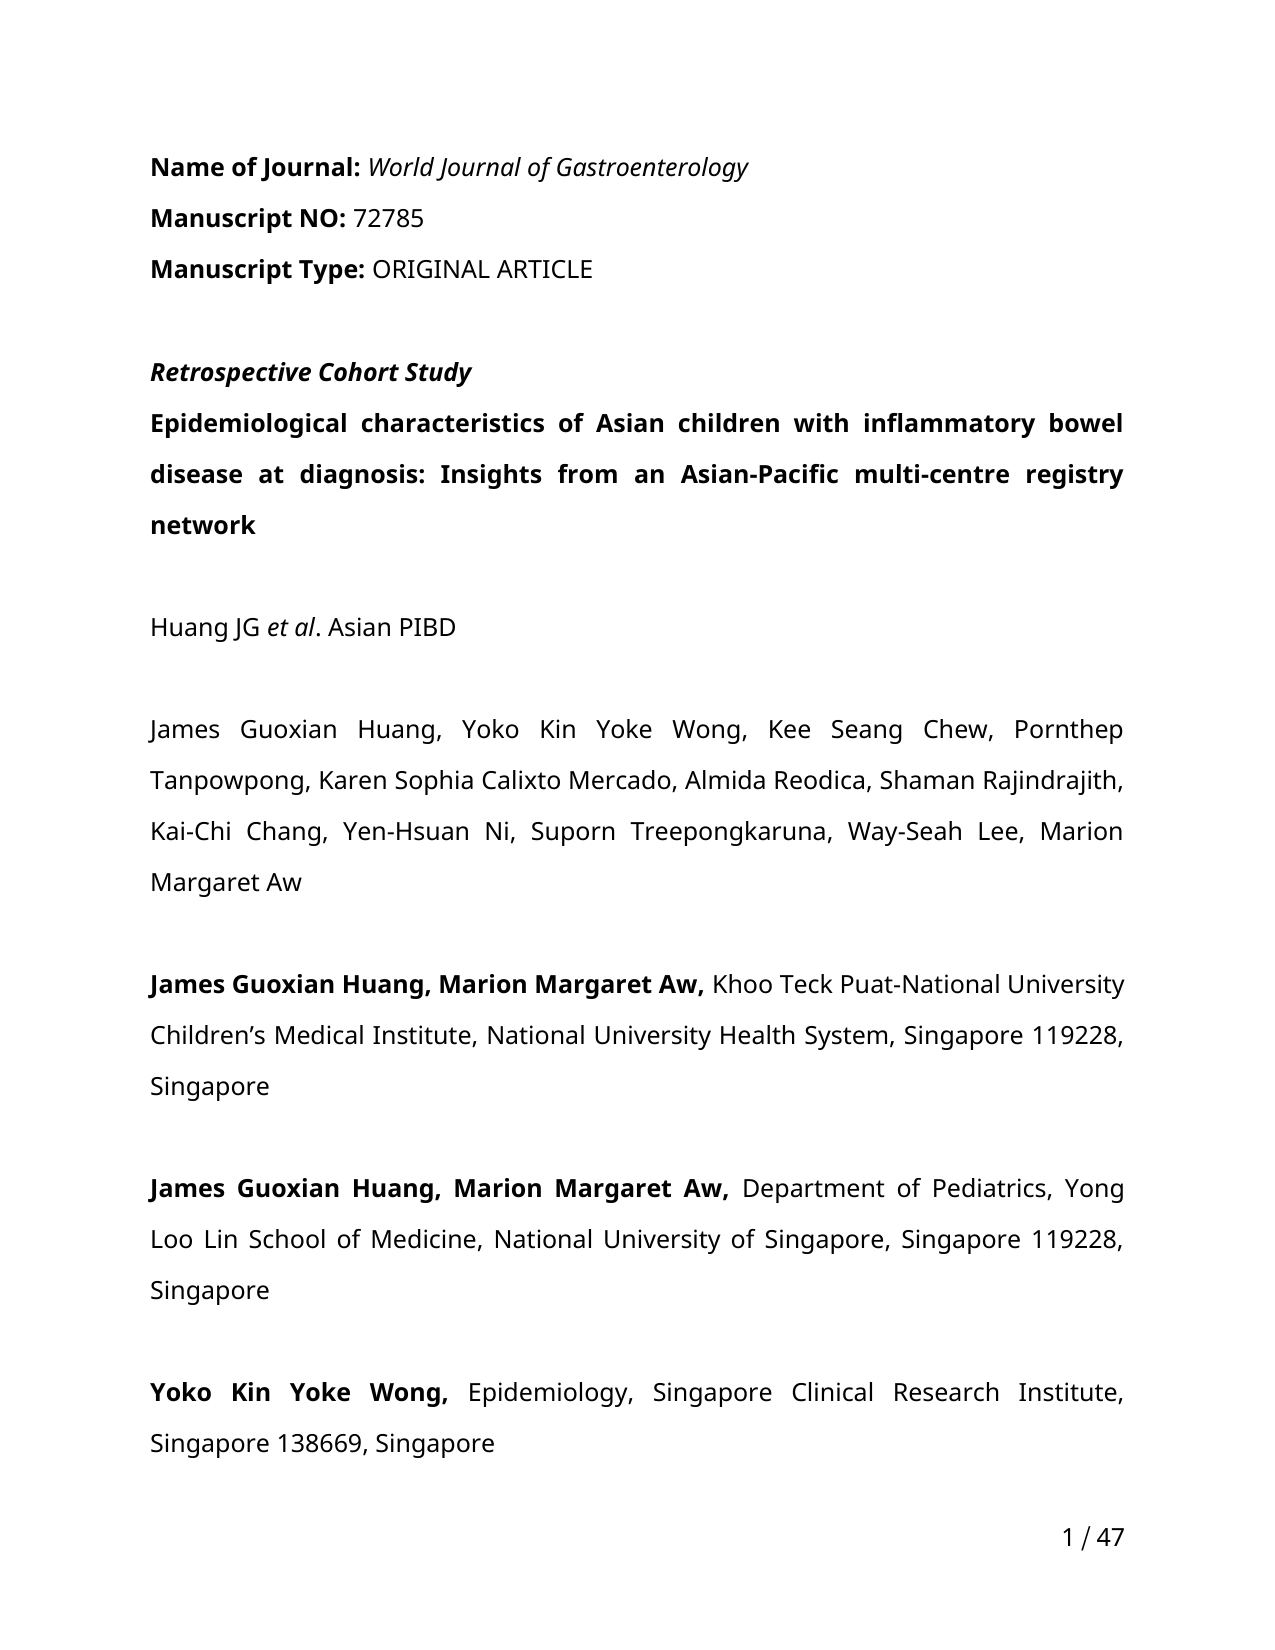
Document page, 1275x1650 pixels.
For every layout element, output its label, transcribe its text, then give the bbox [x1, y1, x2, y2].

text Epidemiological characteristics of Asian children with inflammatory bowel disease at diagnosis: Insights from an Asian-Pacific multi-centre registry network [150, 405, 1125, 541]
text Retrospective Cohort Study [150, 354, 1125, 388]
text Manuscript NO: 72785 [150, 201, 1125, 235]
text James Guoxian Huang, Marion Margaret Aw, Khoo Teck Puat-National University Children’s Medical Institute, National University Health System, Singapore 119228, Singapore [150, 967, 1125, 1103]
text Name of Journal: World Journal of Gastroenterology [150, 150, 1125, 184]
text Huang JG et al. Asian PIBD [150, 609, 1125, 643]
text James Guoxian Huang, Yoko Kin Yoke Wong, Kee Seang Chew, Pornthep Tanpowpong, Karen Sophia Calixto Mercado, Almida Reodica, Shaman Rajindrajith, Kai-Chi Chang, Yen-Hsuan Ni, Suporn Treepongkaruna, Way-Seah Lee, Marion Margaret Aw [150, 711, 1125, 899]
text Manuscript Type: ORIGINAL ARTICLE [150, 252, 1125, 286]
text James Guoxian Huang, Marion Margaret Aw, Department of Pediatrics, Yong Loo Lin School of Medicine, National University of Singapore, Singapore 119228, Singapore [150, 1171, 1125, 1307]
text Yoko Kin Yoke Wong, Epidemiology, Singapore Clinical Research Institute, Singapore 138669, Singapore [150, 1375, 1125, 1460]
